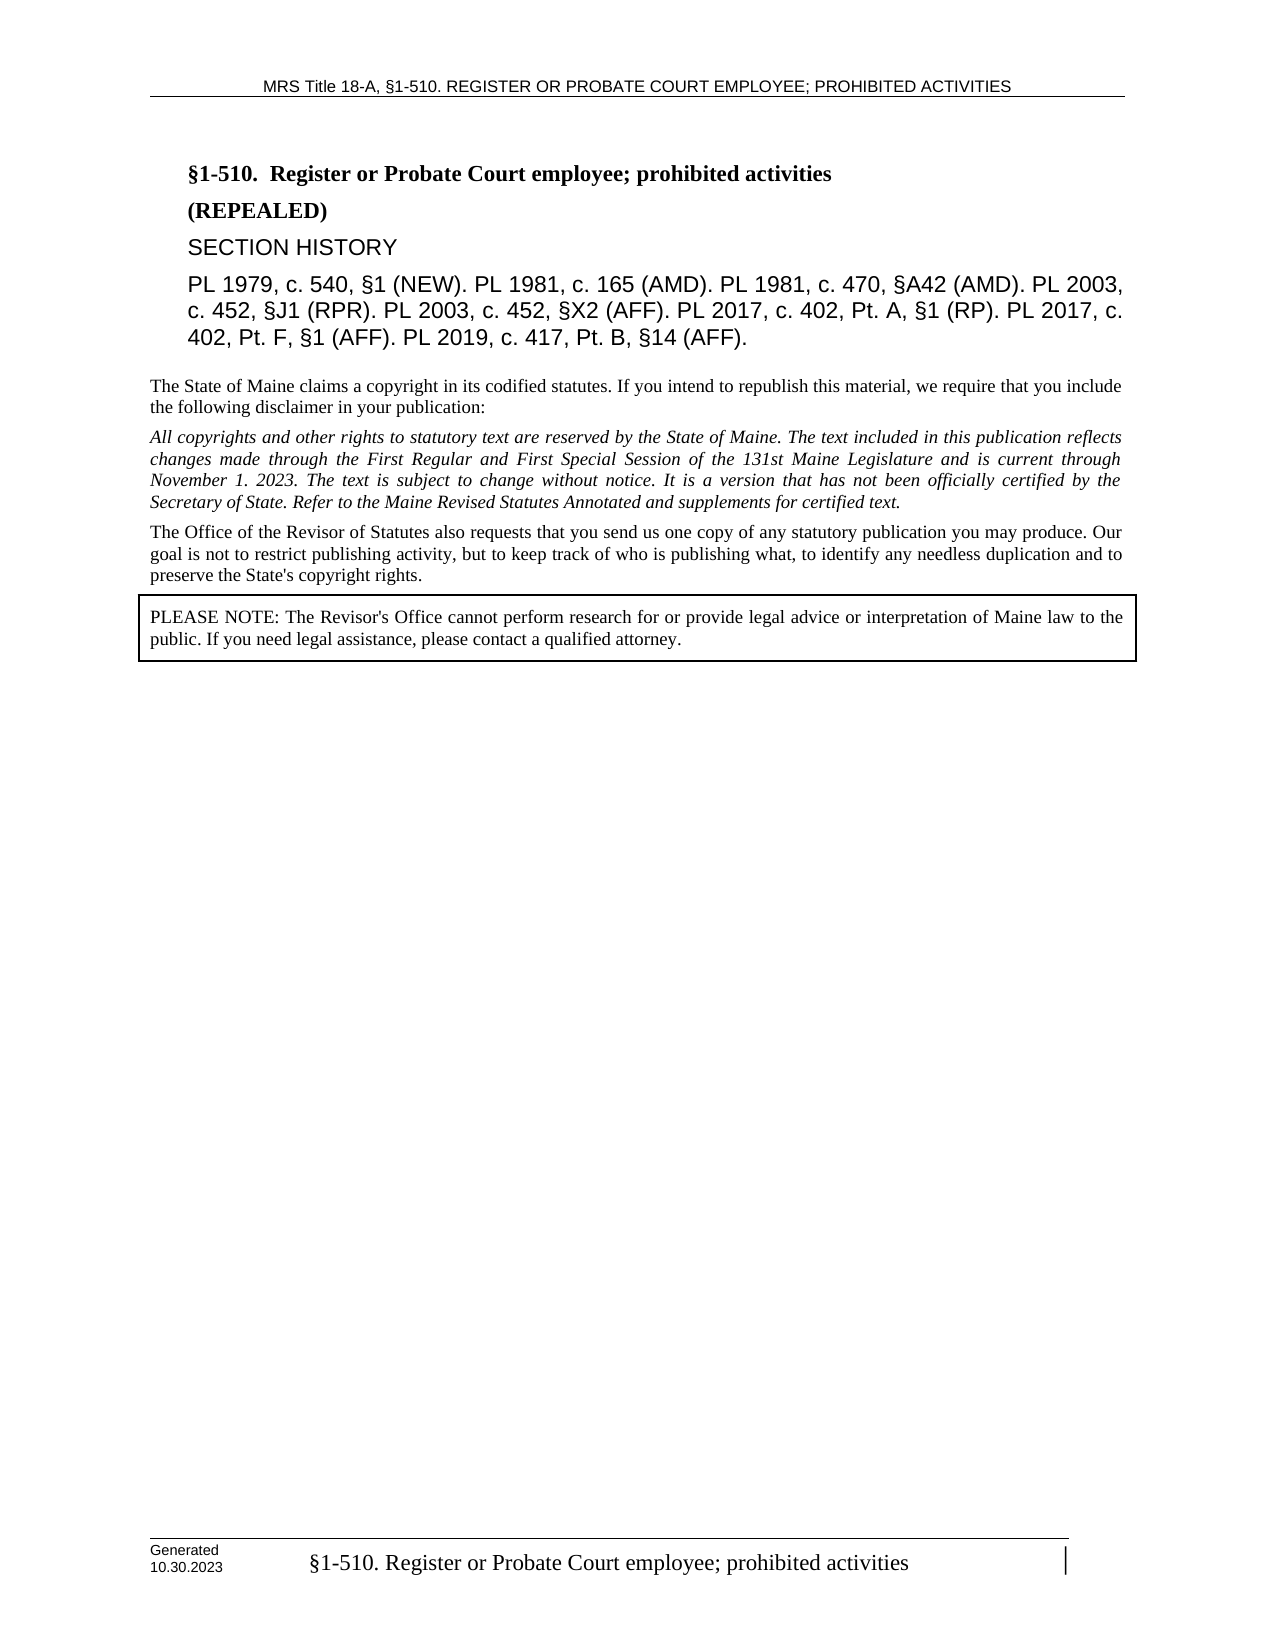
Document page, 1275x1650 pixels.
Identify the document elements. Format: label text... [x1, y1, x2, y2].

text The Office of the Revisor of Statutes also requests that you send us one copy of any statutory publication you may produce. Our goal is not to restrict publishing activity, but to keep track of who is publishing what, to identify any needless duplication and to preserve the State's copyright rights. [150, 521, 1125, 586]
text The State of Maine claims a copyright in its codified statutes. If you intend to republish this material, we require that you include the following disclaimer in your publication: [150, 375, 1125, 418]
text PLEASE NOTE: The Revisor's Office cannot perform research for or provide legal advice or interpretation of Maine law to the public. If you need legal assistance, please contact a qualified attorney. [140, 596, 1135, 660]
text SECTION HISTORY [187, 234, 1125, 260]
text PL 1979, c. 540, §1 (NEW). PL 1981, c. 165 (AMD). PL 1981, c. 470, §A42 (AMD). PL 2003, c. 452, §J1 (RPR). PL 2003, c. 452, §X2 (AFF). PL 2017, c. 402, Pt. A, §1 (RP). PL 2017, c. 402, Pt. F, §1 (AFF). PL 2019, c. 417, Pt. B, §14 (AFF). [187, 271, 1125, 350]
text §1-510. Register or Probate Court employee; prohibited activities [187, 160, 1125, 187]
text (REPEALED) [187, 197, 1125, 223]
text All copyrights and other rights to statutory text are reserved by the State of Maine. The text included in this publication reflects changes made through the First Regular and First Special Session of the 131st Maine Legislature and is current through November 1. 2023 . The text is subject to change without notice. It is a version that has not been officially certified by the Secretary of State. Refer to the Maine Revised Statutes Annotated and supplements for certified text. [150, 426, 1125, 512]
